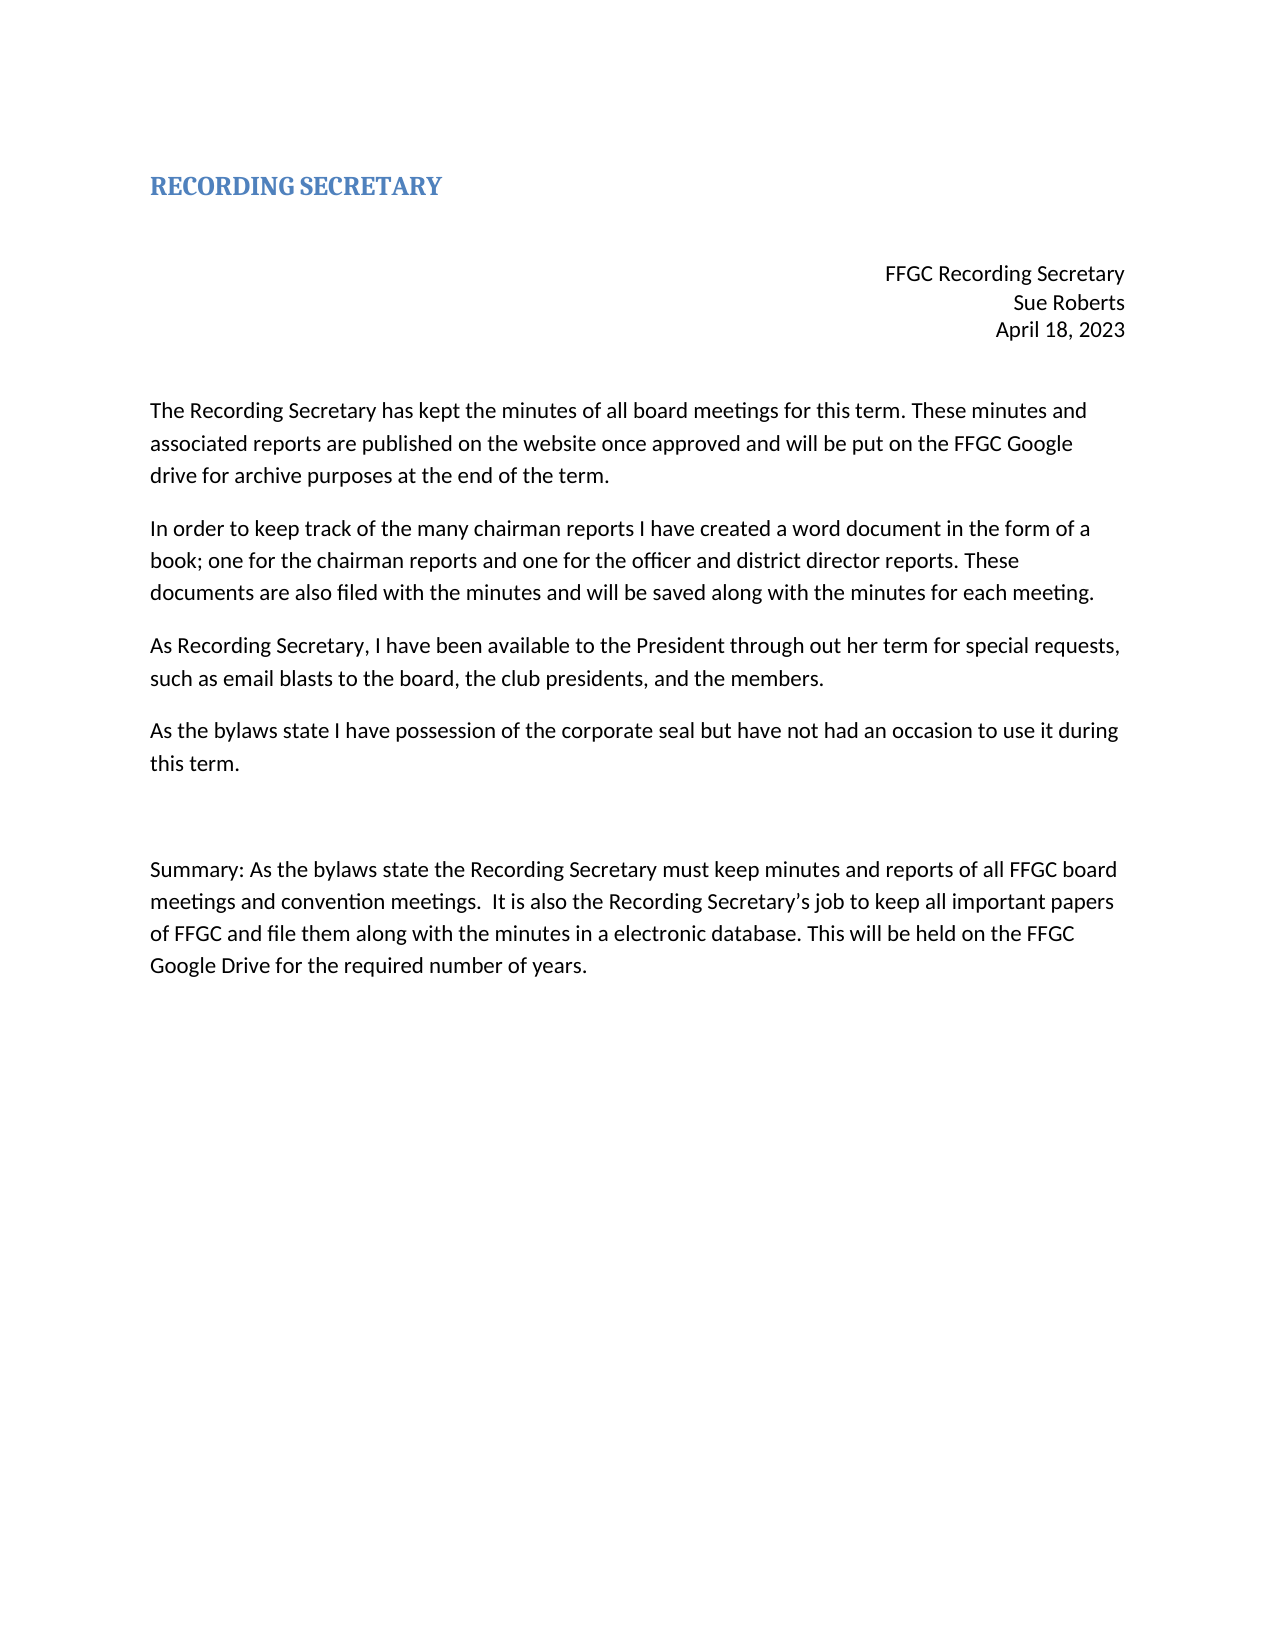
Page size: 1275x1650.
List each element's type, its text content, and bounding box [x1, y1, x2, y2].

text As Recording Secretary, I have been available to the President through out her term for special requests, such as email blasts to the board, the club presidents, and the members. [150, 631, 1125, 692]
text In order to keep track of the many chairman reports I have created a word document in the form of a book; one for the chairman reports and one for the officer and district director reports. These documents are also filed with the minutes and will be saved along with the minutes for each meeting. [150, 514, 1125, 606]
text April 18, 2023 [150, 316, 1125, 344]
text The Recording Secretary has kept the minutes of all board meetings for this term. These minutes and associated reports are published on the website once approved and will be put on the FFGC Google drive for archive purposes at the end of the term. [150, 397, 1125, 489]
text As the bylaws state I have possession of the corporate seal but have not had an occasion to use it during this term. [150, 717, 1125, 777]
text Summary: As the bylaws state the Recording Secretary must keep minutes and reports of all FFGC board meetings and convention meetings. It is also the Recording Secretary’s job to keep all important papers of FFGC and file them along with the minutes in a electronic database. This will be held on the FFGC Google Drive for the required number of years. [150, 855, 1125, 979]
subtitle RECORDING SECRETARY [150, 171, 1125, 202]
text Sue Roberts [150, 288, 1125, 316]
text FFGC Recording Secretary [150, 259, 1125, 288]
